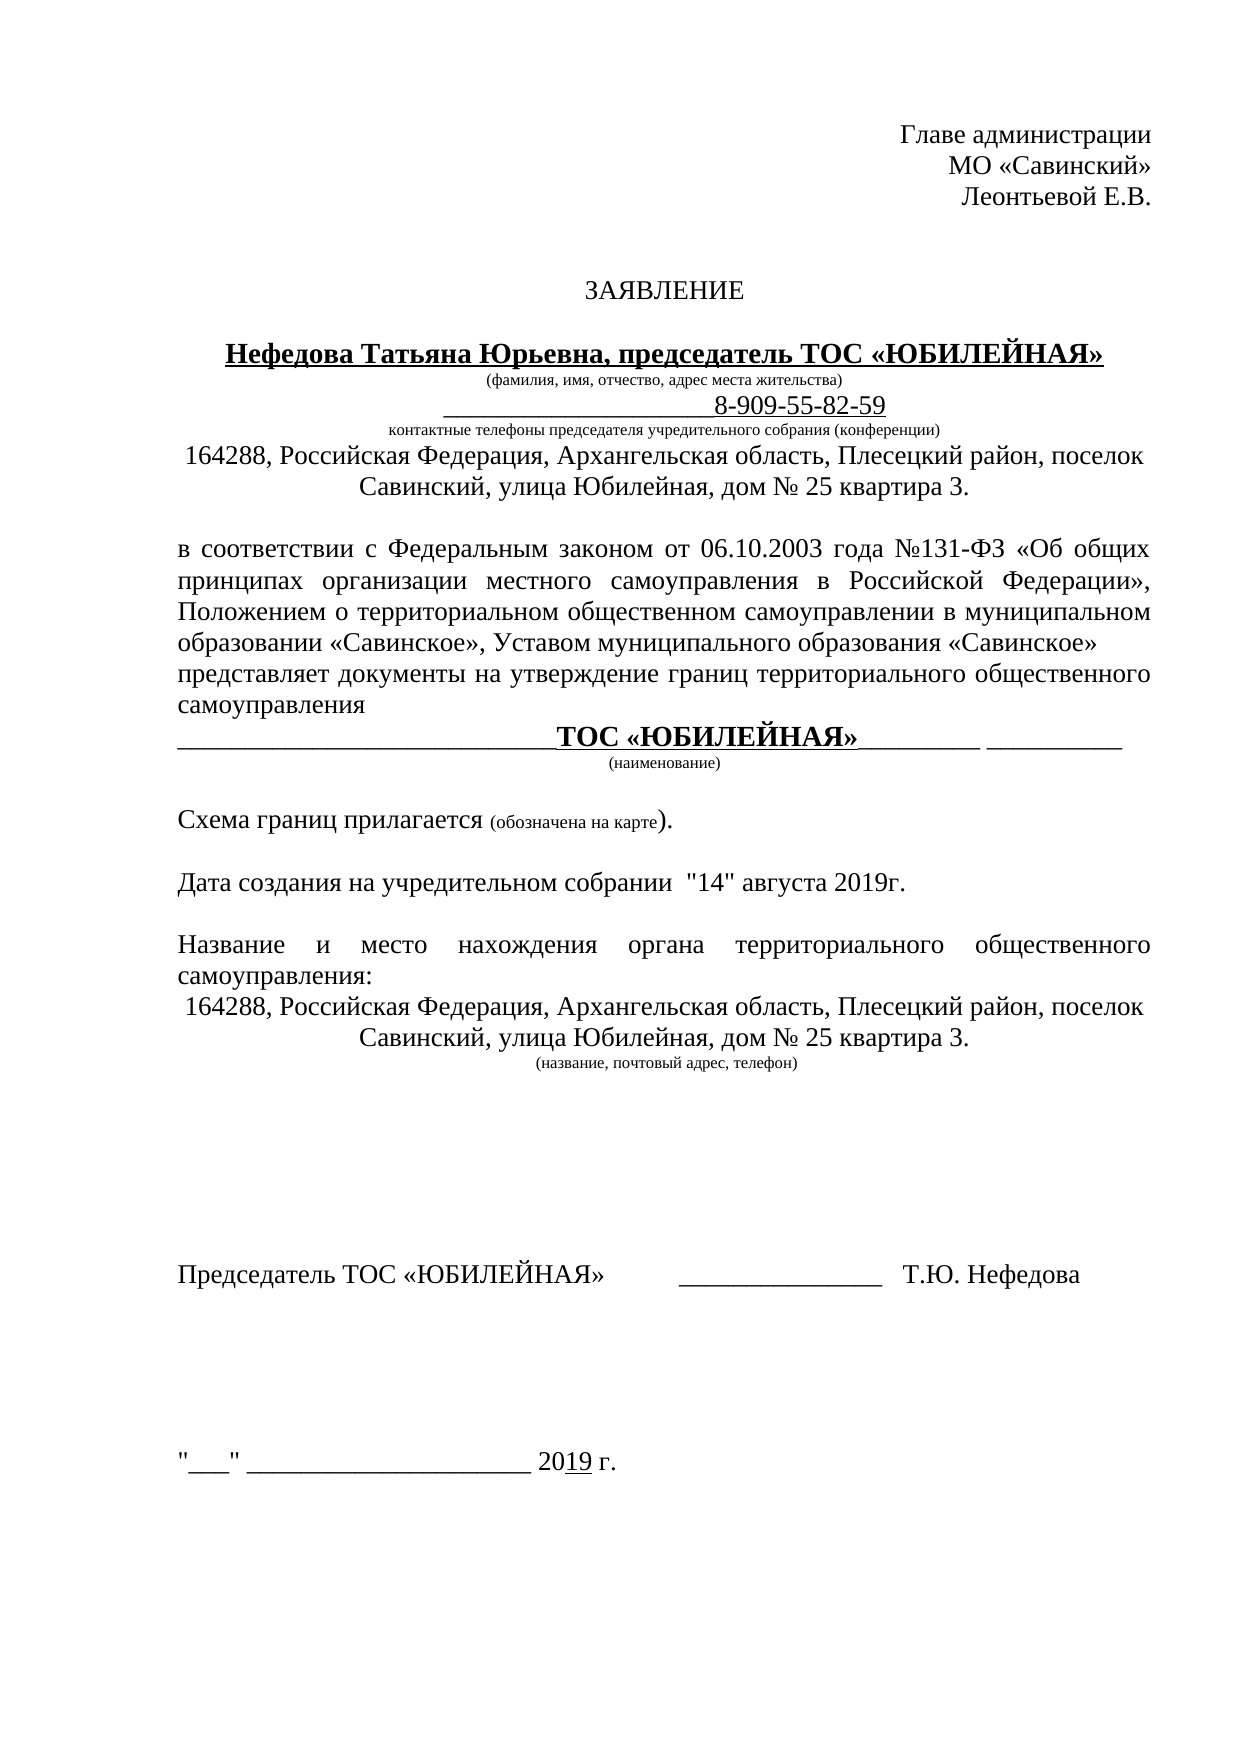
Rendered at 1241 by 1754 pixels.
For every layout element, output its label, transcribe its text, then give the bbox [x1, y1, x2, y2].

text Название и место нахождения органа территориального общественного самоуправления: [177, 928, 1152, 990]
text Схема границ прилагается (обозначена на карте). [177, 803, 1152, 834]
text Дата создания на учредительном собрании "14" августа 2019г. [177, 866, 1152, 897]
text Леонтьевой Е.В. [177, 180, 1152, 212]
text Нефедова Татьяна Юрьевна, председатель ТОС «ЮБИЛЕЙНАЯ» [177, 336, 1152, 370]
text МО «Савинский» [177, 149, 1152, 180]
text (наименование) [177, 753, 1152, 772]
text ____________________________ТОС «ЮБИЛЕЙНАЯ»_________ __________ [177, 719, 1152, 753]
text 164288, Российская Федерация, Архангельская область, Плесецкий район, поселок Савинский, улица Юбилейная, дом № 25 квартира 3. [177, 990, 1152, 1052]
text представляет документы на утверждение границ территориального общественного самоуправления [177, 657, 1152, 719]
text Председатель ТОС «ЮБИЛЕЙНАЯ» _______________ Т.Ю. Нефедова [177, 1258, 1152, 1290]
text в соответствии с Федеральным законом от 06.10.2003 года №131-ФЗ «Об общих принципах организации местного самоуправления в Российской Федерации», Положением о территориальном общественном самоуправлении в муниципальном образовании «Савинское», Уставом муниципального образования «Савинское» [177, 533, 1152, 657]
text "___" _____________________ 2019 г. [177, 1445, 1152, 1477]
text Главе администрации [177, 118, 1152, 149]
text ЗАЯВЛЕНИЕ [177, 274, 1152, 305]
text (название, почтовый адрес, телефон) [177, 1052, 1152, 1072]
text ____________________8-909-55-82-59 [177, 389, 1152, 420]
text (фамилия, имя, отчество, адрес места жительства) [177, 370, 1152, 389]
text контактные телефоны председателя учредительного собрания (конференции) [177, 420, 1152, 439]
text 164288, Российская Федерация, Архангельская область, Плесецкий район, поселок Савинский, улица Юбилейная, дом № 25 квартира 3. [177, 439, 1152, 501]
